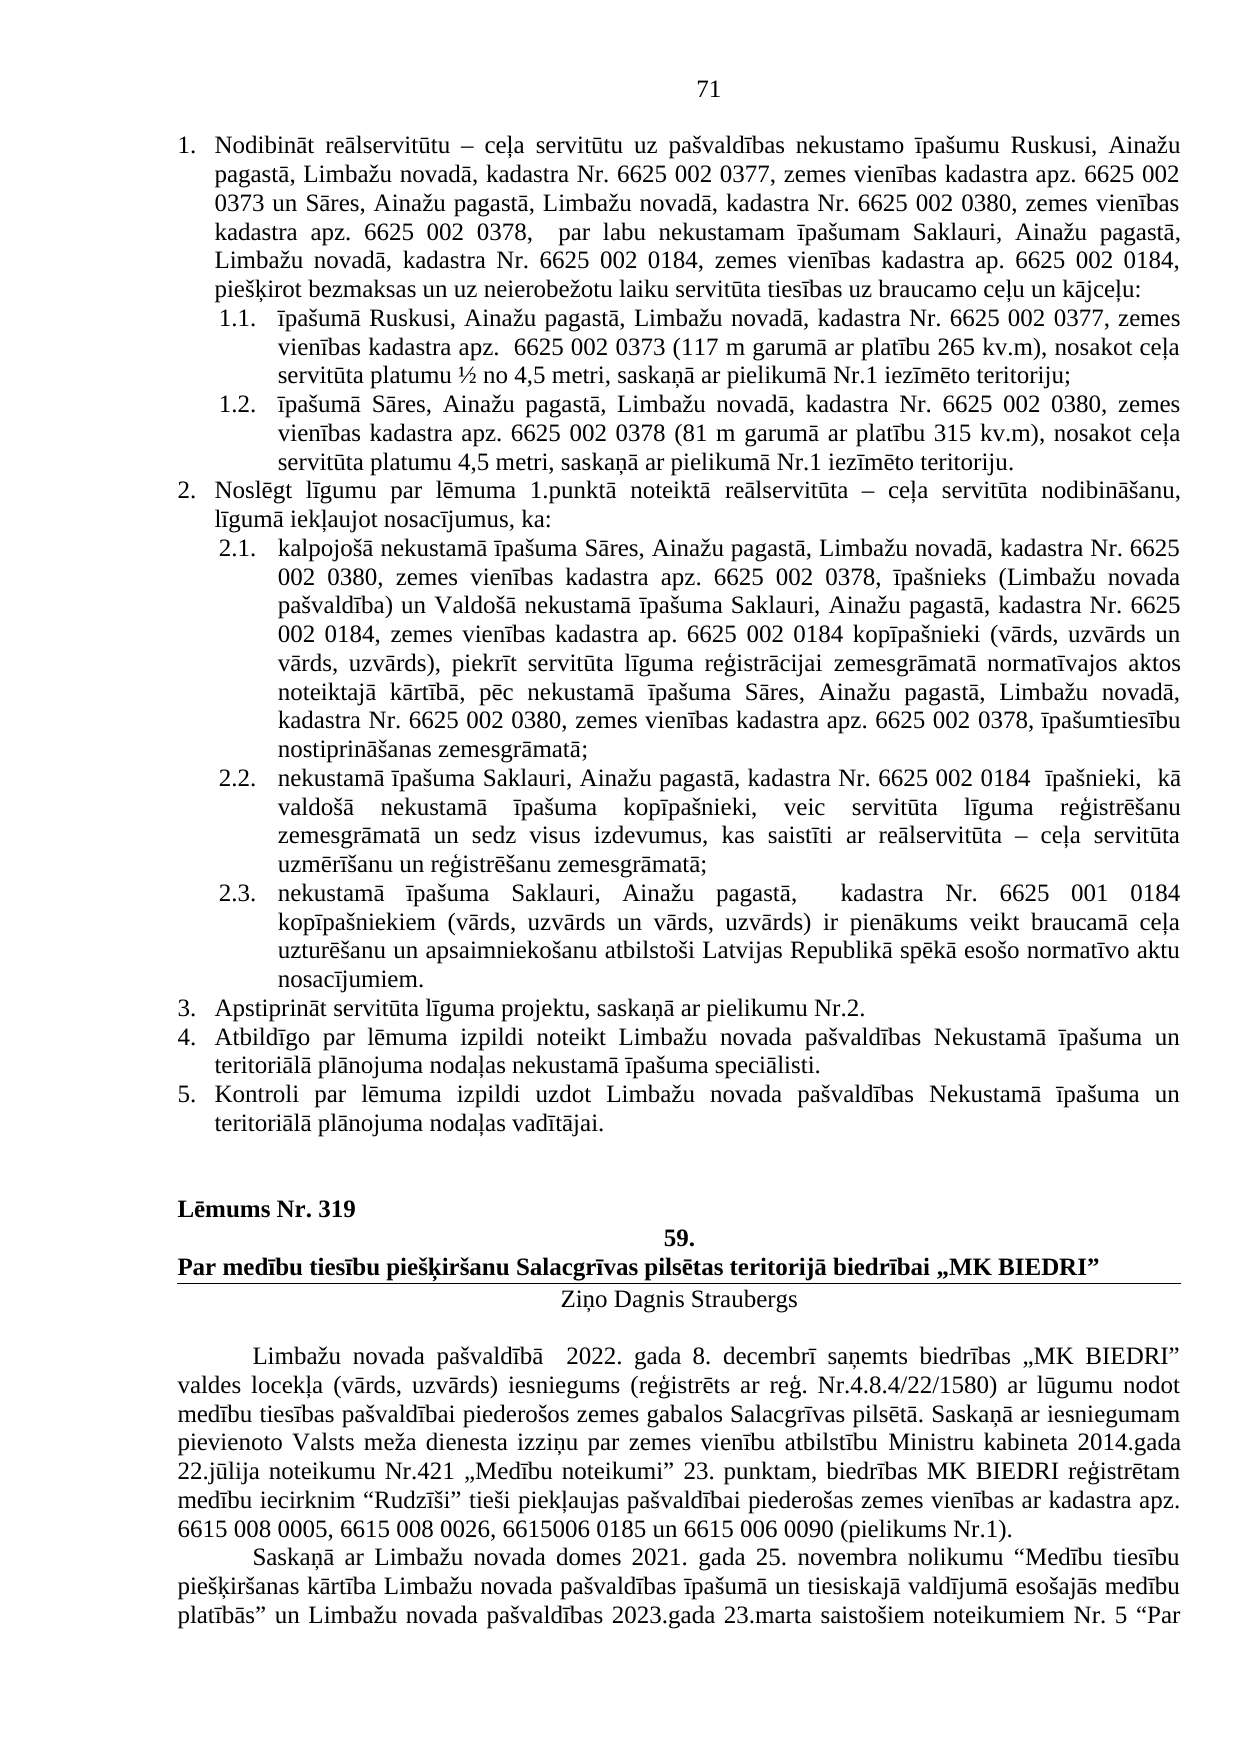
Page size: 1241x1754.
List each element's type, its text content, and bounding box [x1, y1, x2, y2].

list Kontroli par lēmuma izpildi uzdot Limbažu novada pašvaldības Nekustamā īpašuma un teritoriālā plānojuma nodaļas vadītājai. [177, 1079, 1181, 1137]
text Ziņo Dagnis Straubergs [177, 1284, 1181, 1312]
list nekustamā īpašuma Saklauri, Ainažu pagastā, kadastra Nr. 6625 002 0184 īpašnieki, kā valdošā nekustamā īpašuma kopīpašnieki, veic servitūta līguma reģistrēšanu zemesgrāmatā un sedz visus izdevumus, kas saistīti ar reālservitūta – ceļa servitūta uzmērīšanu un reģistrēšanu zemesgrāmatā; [218, 763, 1181, 878]
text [177, 1542, 1181, 1629]
list Atbildīgo par lēmuma izpildi noteikt Limbažu novada pašvaldības Nekustamā īpašuma un teritoriālā plānojuma nodaļas nekustamā īpašuma speciālisti. [177, 1022, 1181, 1079]
list Noslēgt līgumu par lēmuma 1.punktā noteiktā reālservitūta – ceļa servitūta nodibināšanu, līgumā iekļaujot nosacījumus, ka: [177, 476, 1181, 533]
list Apstiprināt servitūta līguma projektu, saskaņā ar pielikumu Nr.2. [177, 993, 1181, 1022]
list Nodibināt reālservitūtu – ceļa servitūtu uz pašvaldības nekustamo īpašumu Ruskusi, Ainažu pagastā, Limbažu novadā, kadastra Nr. 6625 002 0377, zemes vienības kadastra apz. 6625 002 0373 un Sāres, Ainažu pagastā, Limbažu novadā, kadastra Nr. 6625 002 0380, zemes vienības kadastra apz. 6625 002 0378, par labu nekustamam īpašumam Saklauri, Ainažu pagastā, Limbažu novadā, kadastra Nr. 6625 002 0184, zemes vienības kadastra ap. 6625 002 0184, piešķirot bezmaksas un uz neierobežotu laiku servitūta tiesības uz braucamo ceļu un kājceļu: [177, 131, 1181, 303]
text Limbažu novada pašvaldībā 2022. gada 8. decembrī saņemts biedrības „MK BIEDRI” valdes locekļa (vārds, uzvārds) iesniegums (reģistrēts ar reģ. Nr.4.8.4/22/1580) ar lūgumu nodot medību tiesības pašvaldībai piederošos zemes gabalos Salacgrīvas pilsētā. Saskaņā ar iesniegumam pievienoto Valsts meža dienesta izziņu par zemes vienību atbilstību Ministru kabineta 2014.gada 22.jūlija noteikumu Nr.421 „Medību noteikumi” 23. punktam, biedrības MK BIEDRI reģistrētam medību iecirknim “Rudzīši” tieši piekļaujas pašvaldībai piederošas zemes vienības ar kadastra apz. 6615 008 0005, 6615 008 0026, 6615006 0185 un 6615 006 0090 (pielikums Nr.1). [177, 1341, 1181, 1542]
list nekustamā īpašuma Saklauri, Ainažu pagastā, kadastra Nr. 6625 001 0184 kopīpašniekiem (vārds, uzvārds un vārds, uzvārds) ir pienākums veikt braucamā ceļa uzturēšanu un apsaimniekošanu atbilstoši Latvijas Republikā spēkā esošo normatīvo aktu nosacījumiem. [218, 878, 1181, 993]
list kalpojošā nekustamā īpašuma Sāres, Ainažu pagastā, Limbažu novadā, kadastra Nr. 6625 002 0380, zemes vienības kadastra apz. 6625 002 0378, īpašnieks (Limbažu novada pašvaldība) un Valdošā nekustamā īpašuma Saklauri, Ainažu pagastā, kadastra Nr. 6625 002 0184, zemes vienības kadastra ap. 6625 002 0184 kopīpašnieki (vārds, uzvārds un vārds, uzvārds), piekrīt servitūta līguma reģistrācijai zemesgrāmatā normatīvajos aktos noteiktajā kārtībā, pēc nekustamā īpašuma Sāres, Ainažu pagastā, Limbažu novadā, kadastra Nr. 6625 002 0380, zemes vienības kadastra apz. 6625 002 0378, īpašumtiesību nostiprināšanas zemesgrāmatā; [218, 533, 1181, 763]
text 59. [177, 1223, 1181, 1252]
text Par medību tiesību piešķiršanu Salacgrīvas pilsētas teritorijā biedrībai „MK BIEDRI” [177, 1252, 1181, 1283]
list īpašumā Ruskusi, Ainažu pagastā, Limbažu novadā, kadastra Nr. 6625 002 0377, zemes vienības kadastra apz. 6625 002 0373 (117 m garumā ar platību 265 kv.m), nosakot ceļa servitūta platumu ½ no 4,5 metri, saskaņā ar pielikumā Nr.1 iezīmēto teritoriju; [218, 303, 1181, 389]
list īpašumā Sāres, Ainažu pagastā, Limbažu novadā, kadastra Nr. 6625 002 0380, zemes vienības kadastra apz. 6625 002 0378 (81 m garumā ar platību 315 kv.m), nosakot ceļa servitūta platumu 4,5 metri, saskaņā ar pielikumā Nr.1 iezīmēto teritoriju. [218, 389, 1181, 476]
text Lēmums Nr. 319 [177, 1194, 1181, 1223]
